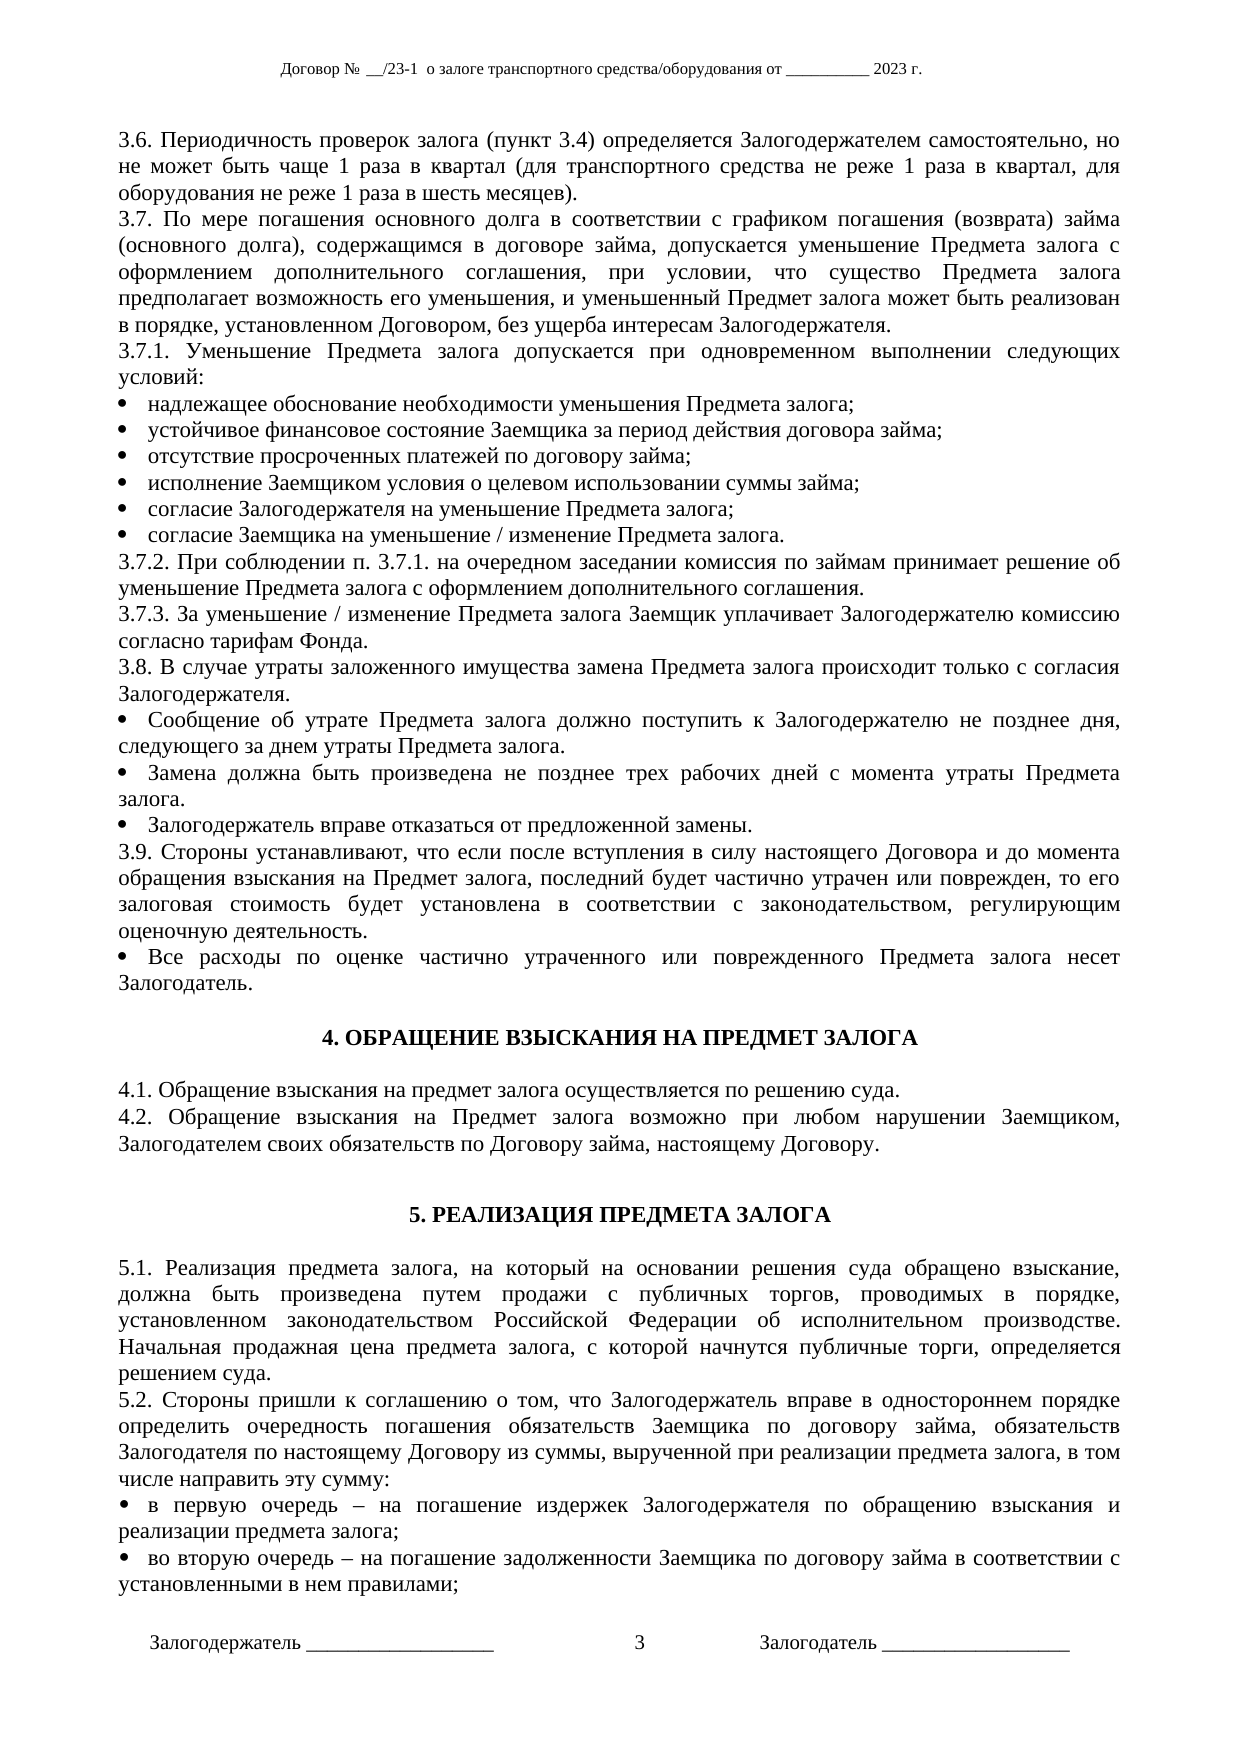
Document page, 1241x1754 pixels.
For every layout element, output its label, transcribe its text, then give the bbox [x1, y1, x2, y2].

text 3.9. Стороны устанавливают, что если после вступления в силу настоящего Договора и до момента обращения взыскания на Предмет залога, последний будет частично утрачен или поврежден, то его залоговая стоимость будет установлена в соответствии с законодательством, регулирующим оценочную деятельность. [118, 838, 1122, 943]
list Замена должна быть произведена не позднее трех рабочих дней с момента утраты Предмета залога. [118, 759, 1122, 811]
list устойчивое финансовое состояние Заемщика за период действия договора займа; [118, 416, 1122, 442]
list Сообщение об утрате Предмета залога должно поступить к Залогодержателю не позднее дня, следующего за днем утраты Предмета залога. [118, 706, 1122, 759]
list согласие Заемщика на уменьшение / изменение Предмета залога. [118, 521, 1122, 548]
text 3.7.1. Уменьшение Предмета залога допускается при одновременном выполнении следующих условий: [118, 337, 1122, 390]
text 4. ОБРАЩЕНИЕ ВЗЫСКАНИЯ НА ПРЕДМЕТ ЗАЛОГА [118, 1024, 1122, 1050]
text 3.6. Периодичность проверок залога (пункт 3.4) определяется Залогодержателем самостоятельно, но не может быть чаще 1 раза в квартал (для транспортного средства не реже 1 раза в квартал, для оборудования не реже 1 раза в шесть месяцев). [118, 126, 1122, 205]
text 3.7.2. При соблюдении п. 3.7.1. на очередном заседании комиссия по займам принимает решение об уменьшение Предмета залога с оформлением дополнительного соглашения. [118, 548, 1122, 601]
text 5.2. Стороны пришли к соглашению о том, что Залогодержатель вправе в одностороннем порядке определить очередность погашения обязательств Заемщика по договору займа, обязательств Залогодателя по настоящему Договору из суммы, вырученной при реализации предмета залога, в том числе направить эту сумму: [118, 1386, 1122, 1491]
list отсутствие просроченных платежей по договору займа; [118, 442, 1122, 469]
text 3.8. В случае утраты заложенного имущества замена Предмета залога происходит только с согласия Залогодержателя. [118, 653, 1122, 706]
text 3.7. По мере погашения основного долга в соответствии с графиком погашения (возврата) займа (основного долга), содержащимся в договоре займа, допускается уменьшение Предмета залога с оформлением дополнительного соглашения, при условии, что существо Предмета залога предполагает возможность его уменьшения, и уменьшенный Предмет залога может быть реализован в порядке, установленном Договором, без ущерба интересам Залогодержателя. [118, 205, 1122, 337]
list исполнение Заемщиком условия о целевом использовании суммы займа; [118, 469, 1122, 495]
list во вторую очередь – на погашение задолженности Заемщика по договору займа в соответствии с установленными в нем правилами; [118, 1544, 1122, 1596]
list надлежащее обоснование необходимости уменьшения Предмета залога; [118, 390, 1122, 416]
text 4.1. Обращение взыскания на предмет залога осуществляется по решению суда. [118, 1077, 1122, 1103]
list Все расходы по оценке частично утраченного или поврежденного Предмета залога несет Залогодатель. [118, 943, 1122, 996]
text 3.7.3. За уменьшение / изменение Предмета залога Заемщик уплачивает Залогодержателю комиссию согласно тарифам Фонда. [118, 601, 1122, 653]
text 4.2. Обращение взыскания на Предмет залога возможно при любом нарушении Заемщиком, Залогодателем своих обязательств по Договору займа, настоящему Договору. [118, 1103, 1122, 1157]
list согласие Залогодержателя на уменьшение Предмета залога; [118, 495, 1122, 521]
text 5. РЕАЛИЗАЦИЯ ПРЕДМЕТА ЗАЛОГА [118, 1201, 1122, 1227]
list Залогодержатель вправе отказаться от предложенной замены. [118, 811, 1122, 838]
list в первую очередь – на погашение издержек Залогодержателя по обращению взыскания и реализации предмета залога; [118, 1491, 1122, 1544]
text 5.1. Реализация предмета залога, на который на основании решения суда обращено взыскание, должна быть произведена путем продажи с публичных торгов, проводимых в порядке, установленном законодательством Российской Федерации об исполнительном производстве. Начальная продажная цена предмета залога, с которой начнутся публичные торги, определяется решением суда. [118, 1254, 1122, 1386]
